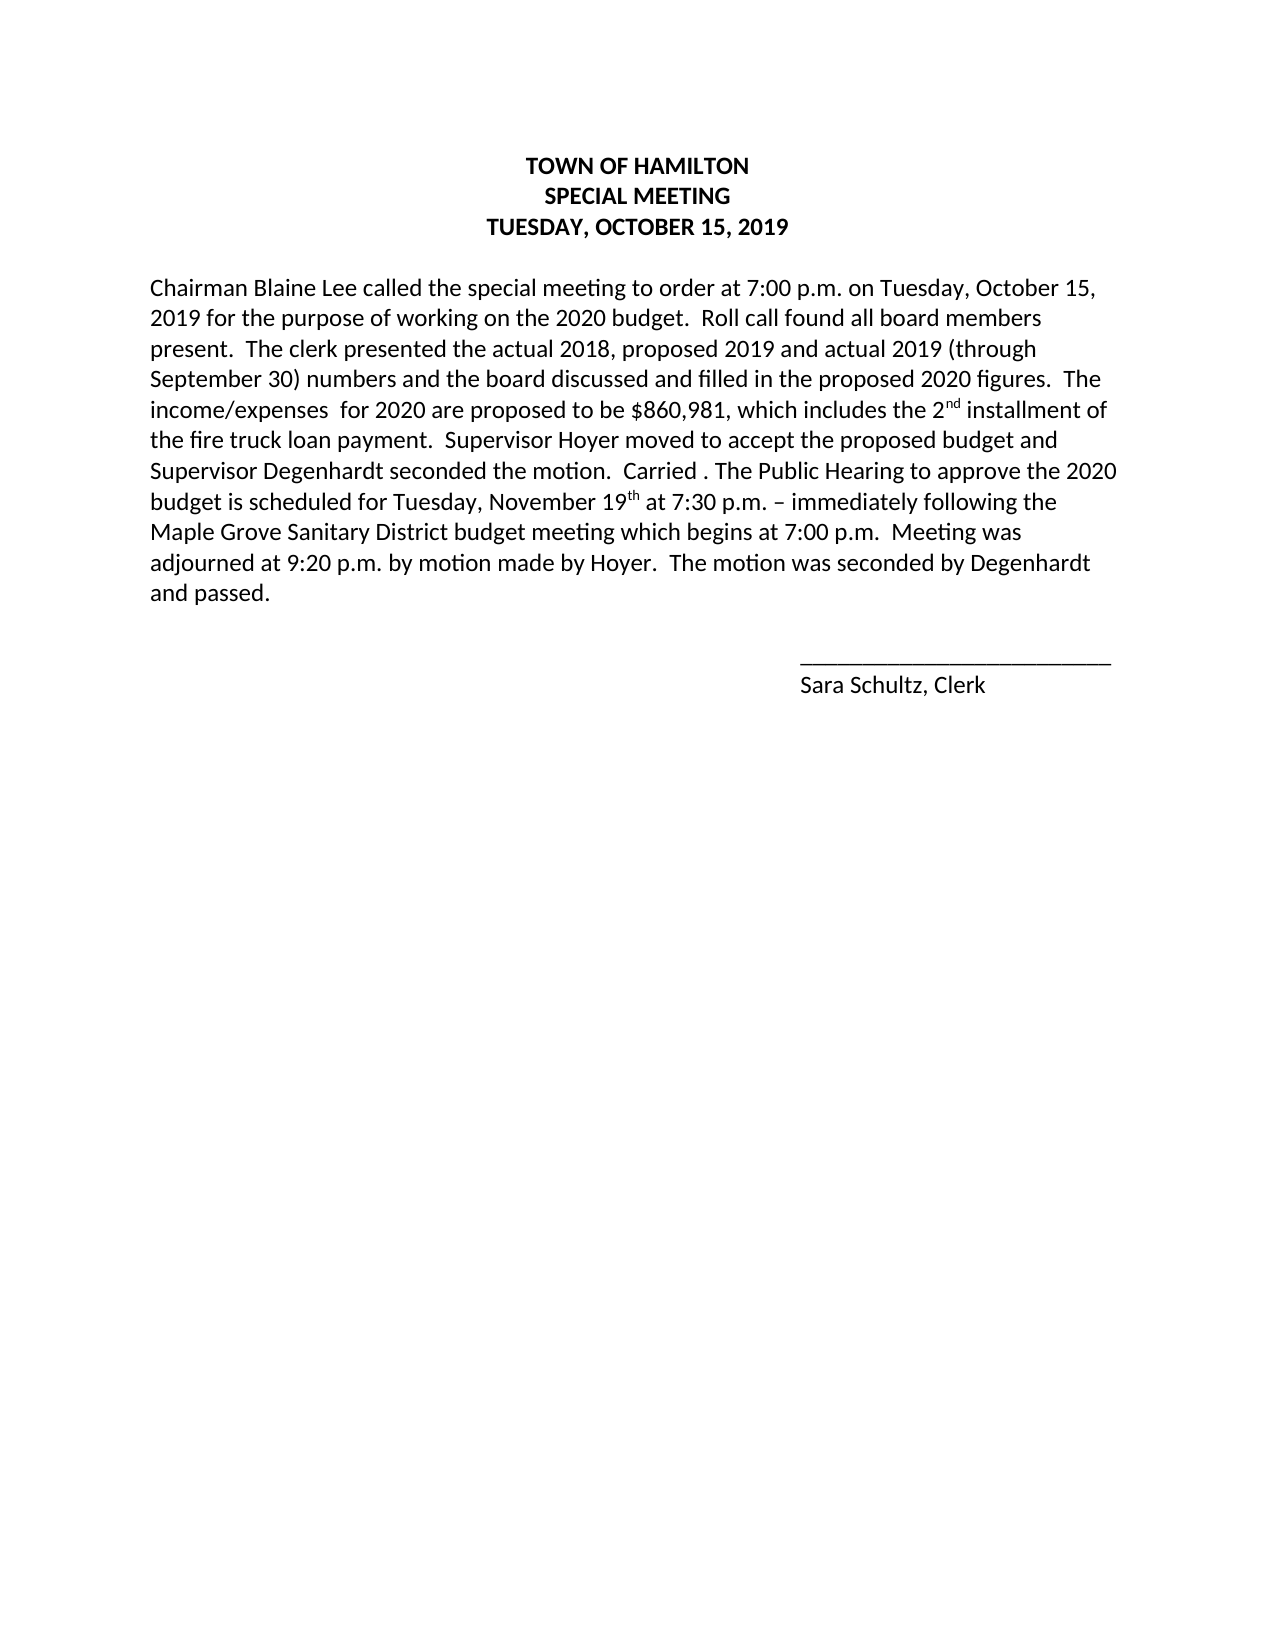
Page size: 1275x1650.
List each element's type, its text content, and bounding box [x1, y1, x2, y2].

text _________________________ [150, 638, 1125, 669]
text Sara Schultz, Clerk [150, 669, 1125, 699]
text Chairman Blaine Lee called the special meeting to order at 7:00 p.m. on Tuesday, October 15, 2019 for the purpose of working on the 2020 budget. Roll call found all board members present. The clerk presented the actual 2018, proposed 2019 and actual 2019 (through September 30) numbers and the board discussed and filled in the proposed 2020 figures. The income/expenses for 2020 are proposed to be $860,981, which includes the 2nd installment of the fire truck loan payment. Supervisor Hoyer moved to accept the proposed budget and Supervisor Degenhardt seconded the motion. Carried . The Public Hearing to approve the 2020 budget is scheduled for Tuesday, November 19th at 7:30 p.m. – immediately following the Maple Grove Sanitary District budget meeting which begins at 7:00 p.m. Meeting was adjourned at 9:20 p.m. by motion made by Hoyer. The motion was seconded by Degenhardt and passed. [150, 272, 1125, 608]
text TUESDAY, OCTOBER 15, 2019 [150, 211, 1125, 242]
text SPECIAL MEETING [150, 181, 1125, 211]
text TOWN OF HAMILTON [150, 150, 1125, 181]
